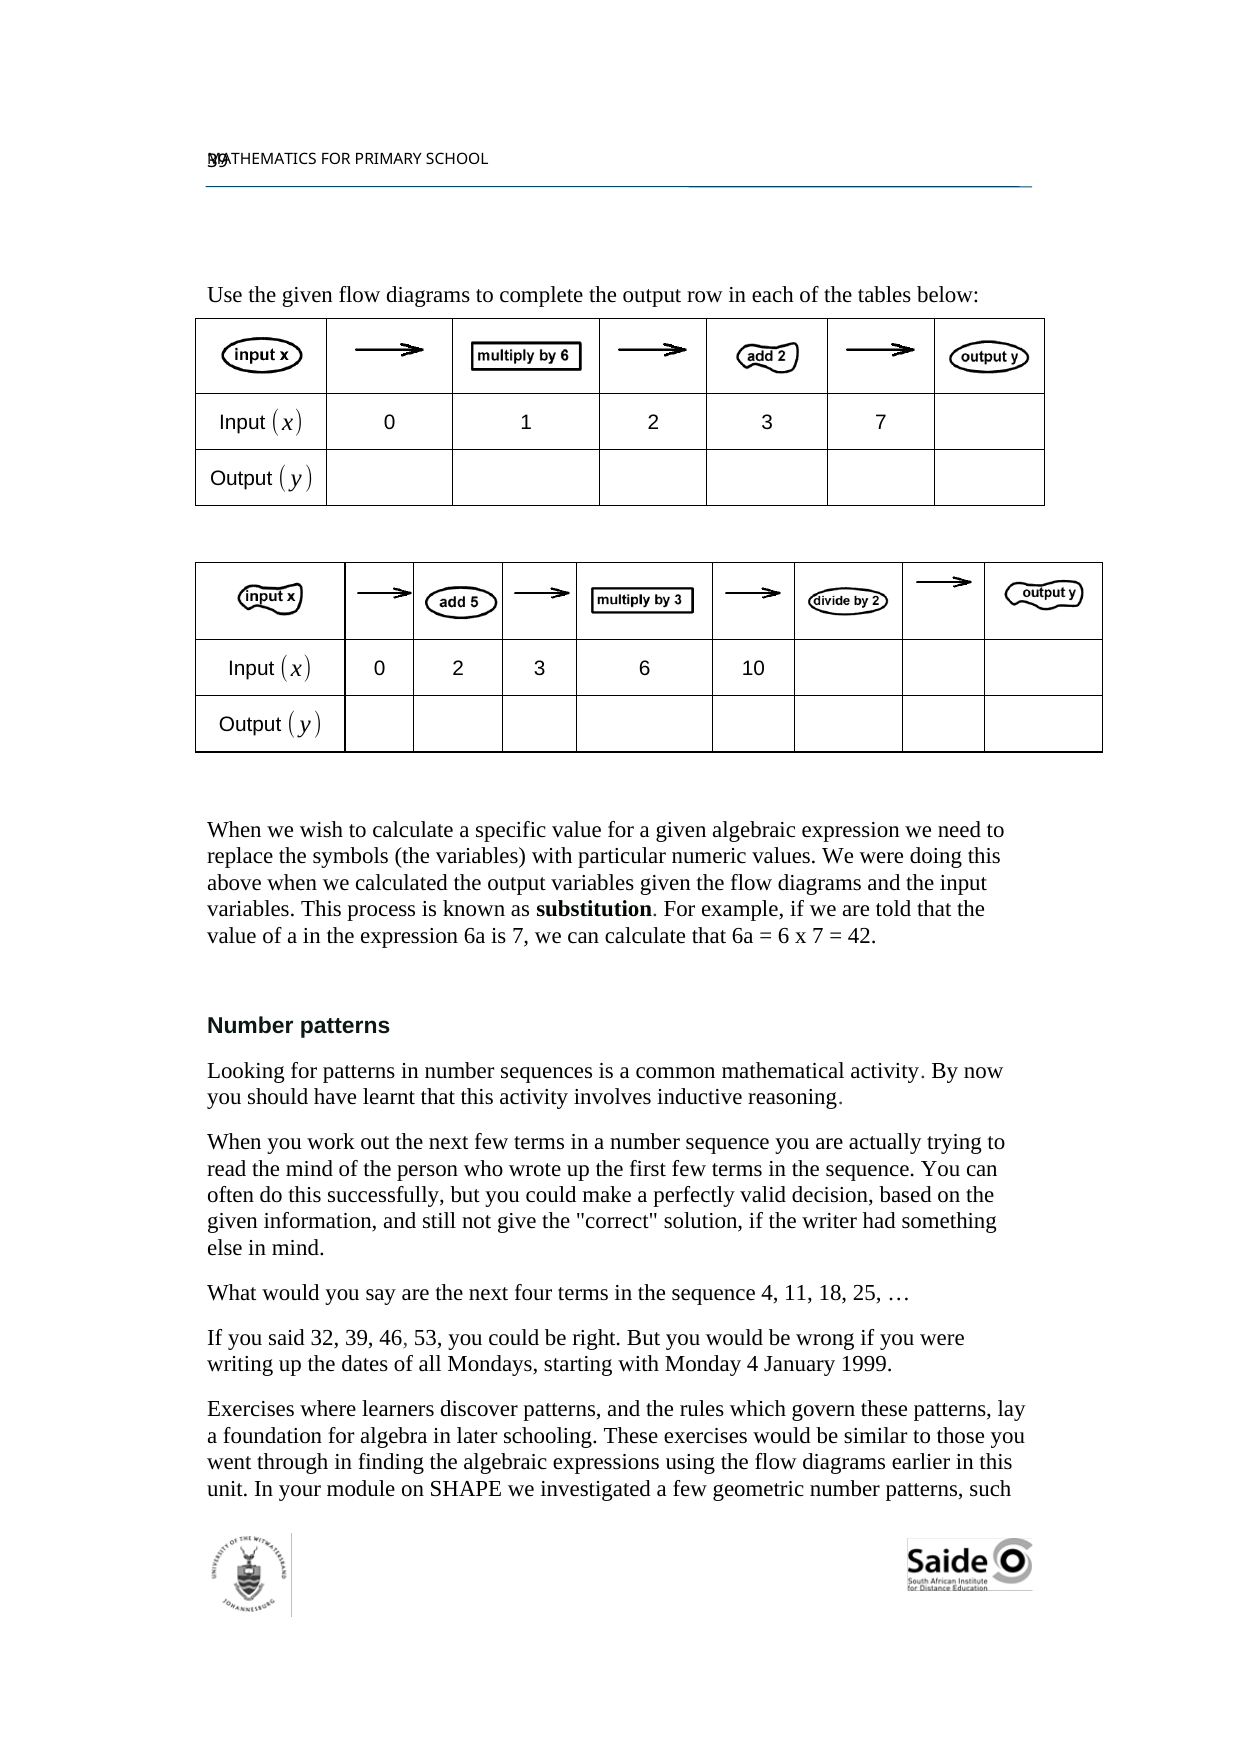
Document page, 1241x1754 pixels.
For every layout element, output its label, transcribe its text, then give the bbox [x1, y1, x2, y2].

table_cell [795, 640, 902, 695]
table_cell [503, 696, 576, 751]
table_header [903, 563, 984, 639]
table_cell [713, 696, 794, 751]
picture [947, 337, 1031, 375]
table_header [985, 563, 1102, 639]
table_header [707, 319, 827, 393]
picture [915, 575, 973, 588]
table_header [327, 319, 452, 393]
table_cell [935, 450, 1044, 505]
table_cell Output [196, 696, 344, 751]
picture [513, 586, 570, 599]
table_cell [985, 640, 1102, 695]
picture [725, 586, 782, 599]
picture [732, 336, 801, 376]
table_header [346, 563, 413, 639]
picture [1000, 575, 1087, 616]
picture [217, 331, 305, 381]
table_cell 3 [707, 394, 827, 449]
table_cell [903, 640, 984, 695]
table_header [795, 563, 902, 639]
table_cell 10 [713, 640, 794, 695]
text When you work out the next few terms in a number sequence you are actually trying to read the mind of the person who wrote up the first few terms in the sequence. You can often do this successfully, but you could make a perfectly valid decision, based on the given information, and still not give the "correct" solution, if the writer had something else in mind. [207, 1128, 1033, 1260]
table_cell [577, 696, 712, 751]
text Number patterns [207, 1012, 1033, 1038]
table_cell 6 [577, 640, 712, 695]
picture [588, 583, 701, 619]
text What would you say are the next four terms in the sequence 4, 11, 18, 25, … [207, 1279, 1033, 1305]
table_cell 0 [346, 640, 413, 695]
table_header [453, 319, 599, 393]
table_header [414, 563, 502, 639]
picture [356, 586, 413, 599]
table_header [577, 563, 712, 639]
picture [354, 342, 425, 357]
picture [236, 576, 305, 626]
table_cell Output [196, 450, 326, 505]
picture [465, 337, 587, 375]
table_header [503, 563, 576, 639]
table_header [196, 563, 344, 639]
table_cell 7 [828, 394, 934, 449]
table_cell [828, 450, 934, 505]
text When we wish to calculate a specific value for a given algebraic expression we need to replace the symbols (the variables) with particular numeric values. We were doing this above when we calculated the output variables given the flow diagrams and the input variables. This process is known as substitution. For example, if we are told that the value of a in the expression 6a is 7, we can calculate that 6a = 6 x 7 = 42. [207, 816, 1033, 948]
picture [845, 342, 916, 357]
text Looking for patterns in number sequences is a common mathematical activity. By now you should have learnt that this activity involves inductive reasoning. [207, 1057, 1033, 1110]
table_cell 0 [327, 394, 452, 449]
table_cell [795, 696, 902, 751]
text Use the given flow diagrams to complete the output row in each of the tables below: [207, 281, 1033, 308]
table_cell 1 [453, 394, 599, 449]
table_cell [985, 696, 1102, 751]
table_cell [327, 450, 452, 505]
table_cell 2 [414, 640, 502, 695]
picture [617, 342, 688, 357]
table_cell [414, 696, 502, 751]
table_header [713, 563, 794, 639]
table_cell [346, 696, 413, 751]
table_header [600, 319, 706, 393]
table_cell [903, 696, 984, 751]
table_header [828, 319, 934, 393]
table_cell [600, 450, 706, 505]
table_cell 3 [503, 640, 576, 695]
table_cell [935, 394, 1044, 449]
table_cell 2 [600, 394, 706, 449]
table_header [196, 319, 326, 393]
picture [206, 1533, 1033, 1617]
picture [807, 584, 890, 618]
text If you said 32, 39, 46, 53, you could be right. But you would be wrong if you were writing up the dates of all Mondays, starting with Monday 4 January 1999. [207, 1324, 1033, 1377]
table_cell [453, 450, 599, 505]
table_cell Input [196, 640, 344, 695]
table_cell [707, 450, 827, 505]
picture [424, 582, 499, 620]
table_header [935, 319, 1044, 393]
table_cell Input [196, 394, 326, 449]
